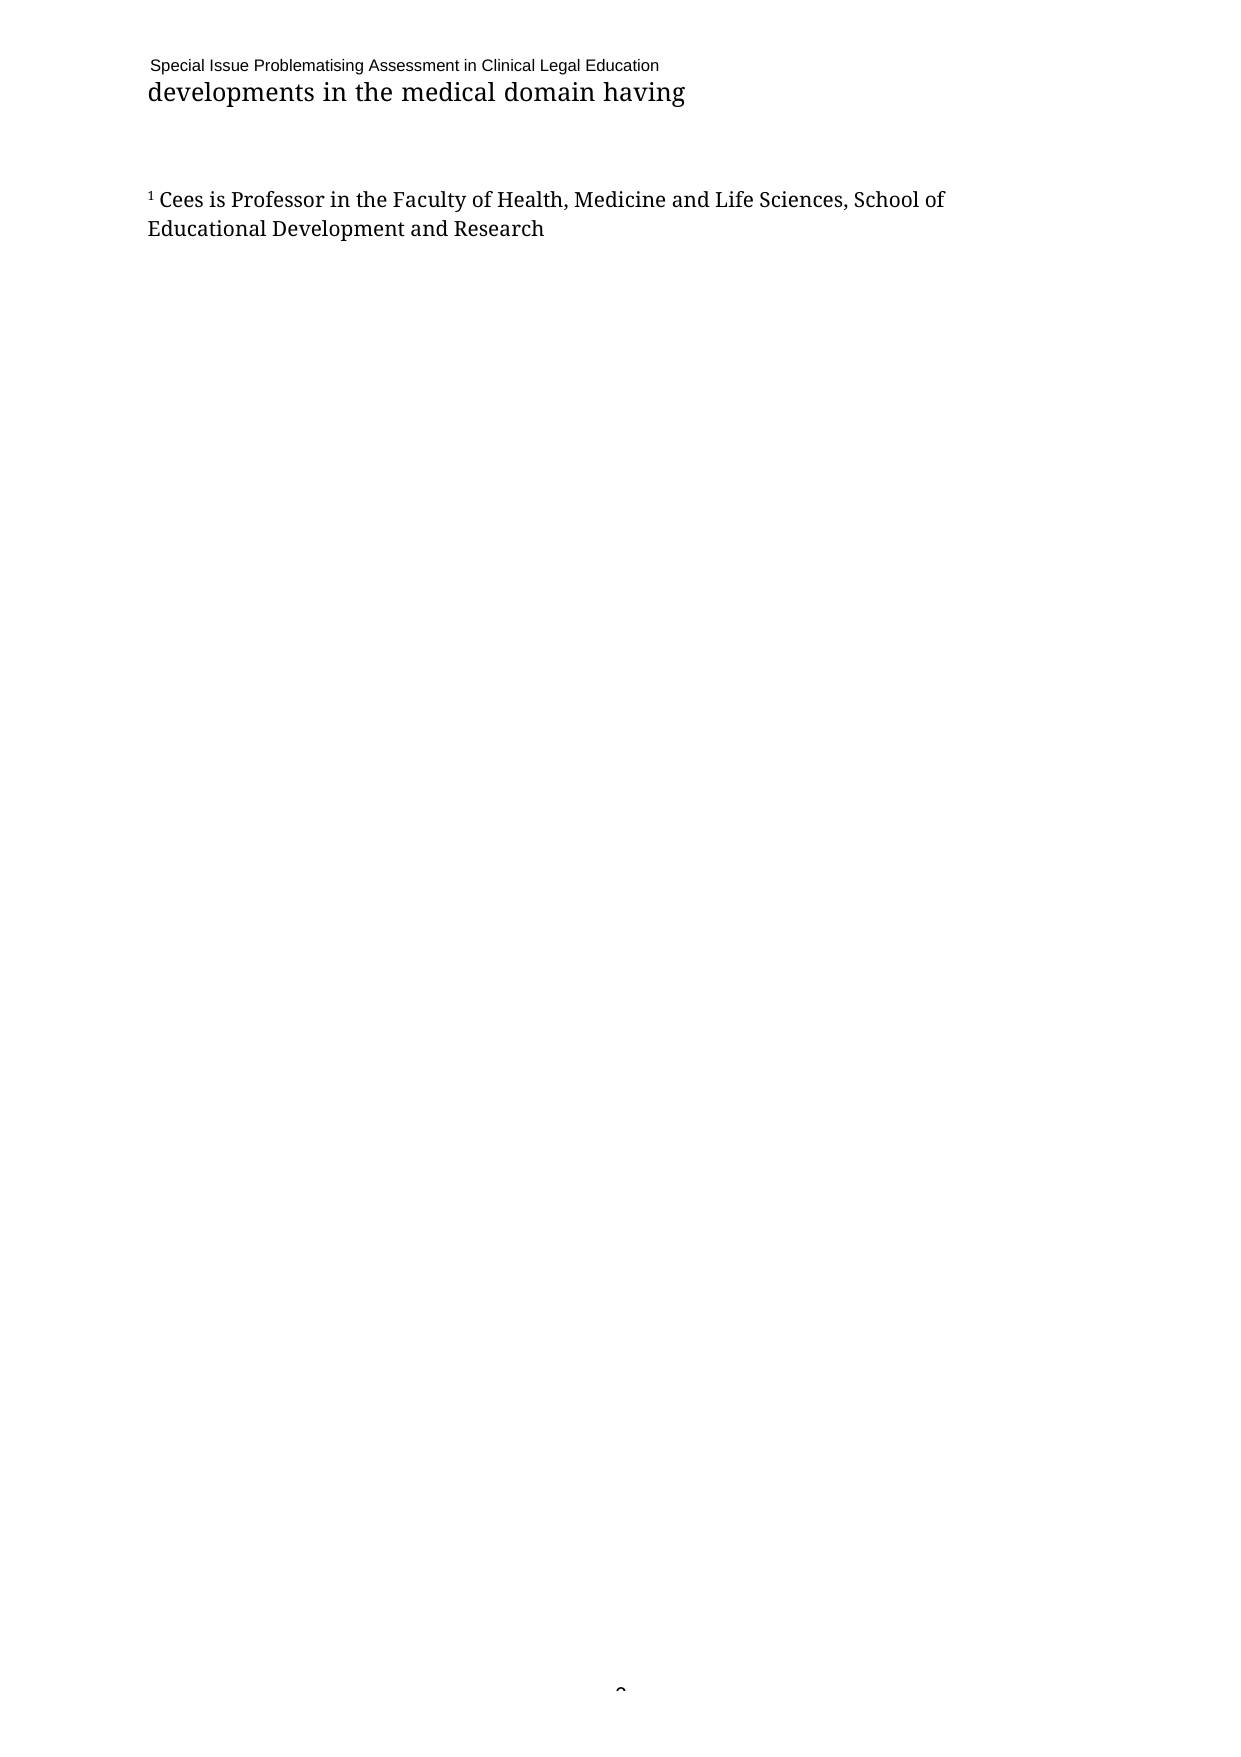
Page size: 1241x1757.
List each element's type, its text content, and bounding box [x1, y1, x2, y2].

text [147, 75, 1093, 109]
text 1 Cees is Professor in the Faculty of Health, Medicine and Life Sciences, School of Educational Development and Research [147, 185, 1007, 242]
